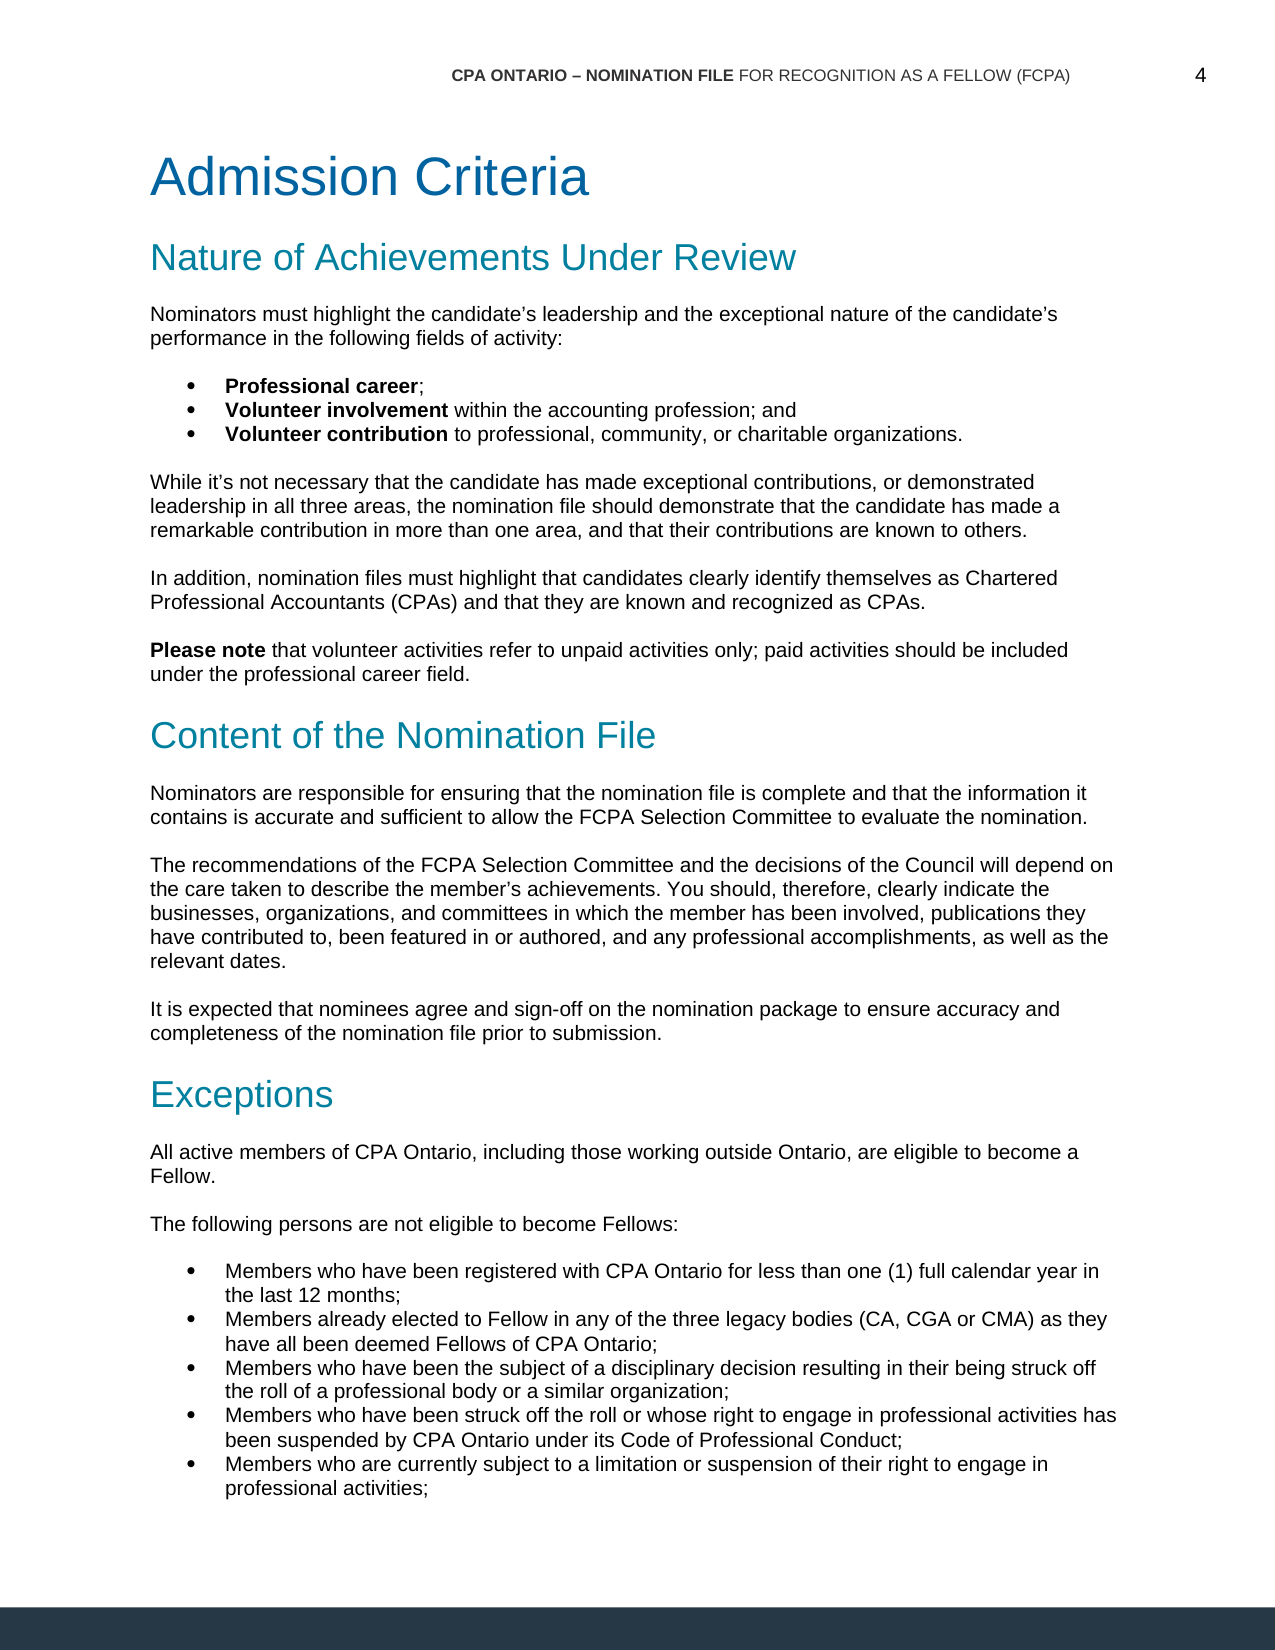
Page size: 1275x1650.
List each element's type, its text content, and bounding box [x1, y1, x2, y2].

text It is expected that nominees agree and sign-off on the nomination package to ensure accuracy and completeness of the nomination file prior to submission. [150, 996, 1125, 1044]
list Members who have been the subject of a disciplinary decision resulting in their being struck off the roll of a professional body or a similar organization; [187, 1355, 1125, 1403]
list Members already elected to Fellow in any of the three legacy bodies (CA, CGA or CMA) as they have all been deemed Fellows of CPA Ontario; [187, 1307, 1125, 1355]
subtitle Admission Criteria [150, 144, 1125, 207]
list Members who are currently subject to a limitation or suspension of their right to engage in professional activities; [187, 1451, 1125, 1499]
subtitle Content of the Nomination File [150, 714, 1125, 757]
text The recommendations of the FCPA Selection Committee and the decisions of the Council will depend on the care taken to describe the member’s achievements. You should, therefore, clearly indicate the businesses, organizations, and committees in which the member has been involved, publications they have contributed to, been featured in or authored, and any professional accomplishments, as well as the relevant dates. [150, 853, 1125, 972]
text All active members of CPA Ontario, including those working outside Ontario, are eligible to become a Fellow. [150, 1139, 1125, 1187]
text Nominators are responsible for ensuring that the nomination file is complete and that the information it contains is accurate and sufficient to allow the FCPA Selection Committee to evaluate the nomination. [150, 781, 1125, 829]
list Volunteer contribution to professional, community, or charitable organizations. [187, 422, 1125, 446]
text Please note that volunteer activities refer to unpaid activities only; paid activities should be included under the professional career field. [150, 638, 1125, 686]
list Members who have been struck off the roll or whose right to engage in professional activities has been suspended by CPA Ontario under its Code of Professional Conduct; [187, 1403, 1125, 1451]
list Volunteer involvement within the accounting profession; and [187, 398, 1125, 422]
text In addition, nomination files must highlight that candidates clearly identify themselves as Chartered Professional Accountants (CPAs) and that they are known and recognized as CPAs. [150, 566, 1125, 614]
subtitle Exceptions [150, 1072, 1125, 1116]
list Professional career; [187, 374, 1125, 398]
text The following persons are not eligible to become Fellows: [150, 1211, 1125, 1235]
subtitle Nature of Achievements Under Review [150, 235, 1125, 278]
list Members who have been registered with CPA Ontario for less than one (1) full calendar year in the last 12 months; [187, 1259, 1125, 1307]
text While it’s not necessary that the candidate has made exceptional contributions, or demonstrated leadership in all three areas, the nomination file should demonstrate that the candidate has made a remarkable contribution in more than one area, and that their contributions are known to others. [150, 470, 1125, 542]
text Nominators must highlight the candidate’s leadership and the exceptional nature of the candidate’s performance in the following fields of activity: [150, 302, 1125, 350]
